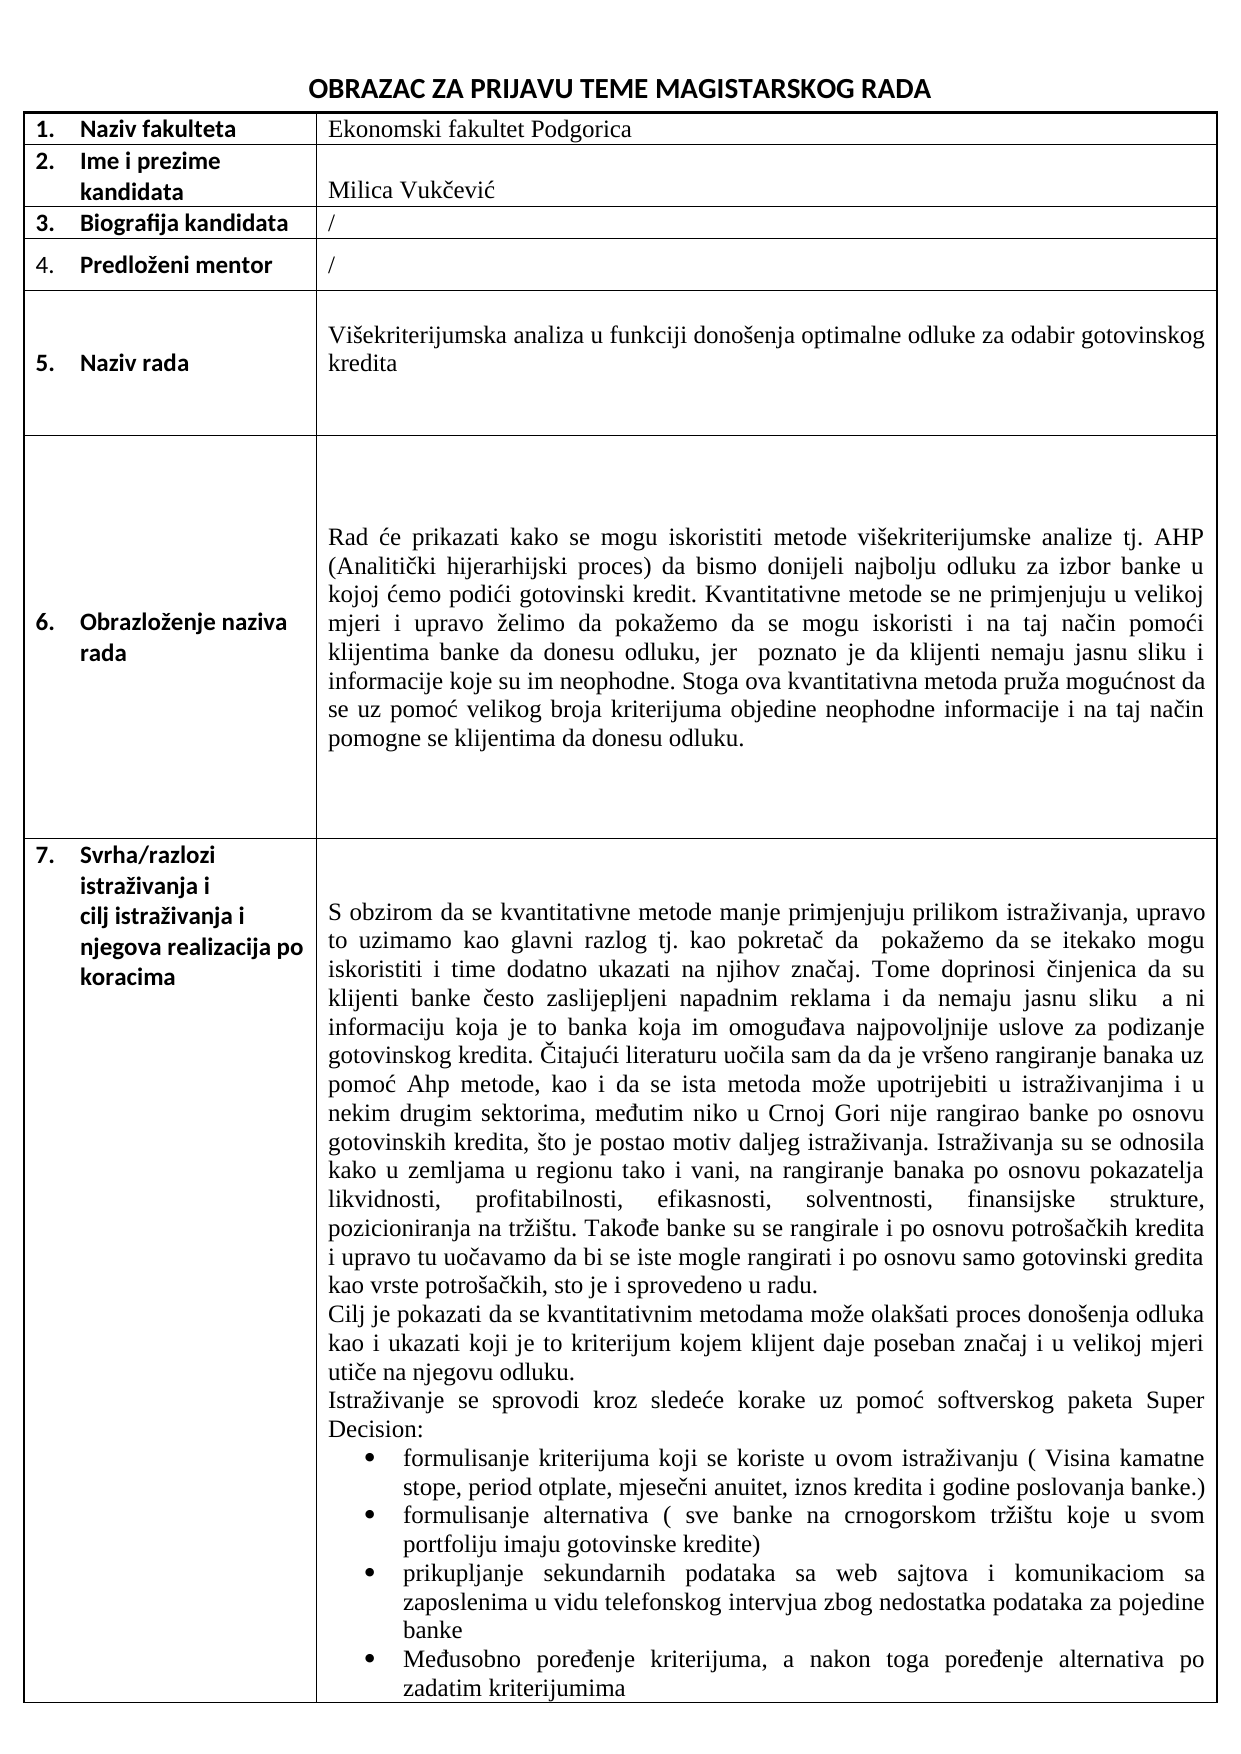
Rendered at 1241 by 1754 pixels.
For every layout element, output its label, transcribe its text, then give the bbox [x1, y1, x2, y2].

table_cell Višekriterijumska analiza u funkciji donošenja optimalne odluke za odabir gotovinskog kredita [317, 291, 1216, 435]
table_cell Milica Vukčević [317, 145, 1216, 206]
table_cell Rad će prikazati kako se mogu iskoristiti metode višekriterijumske analize tj. AHP (Analitički hijerarhijski proces) da bismo donijeli najbolju odluku za izbor banke u kojoj ćemo podići gotovinski kredit. Kvantitativne metode se ne primjenjuju u velikoj mjeri i upravo želimo da pokažemo da se mogu iskoristi i na taj način pomoći klijentima banke da donesu odluku, jer poznato je da klijenti nemaju jasnu sliku i informacije koje su im neophodne. Stoga ova kvantitativna metoda pruža mogućnost da se uz pomoć velikog broja kriterijuma objedine neophodne informacije i na taj način pomogne se klijentima da donesu odluku. [317, 436, 1216, 838]
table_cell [25, 839, 316, 1702]
table_header Ekonomski fakultet Podgorica [317, 114, 1216, 144]
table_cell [317, 839, 1216, 1702]
table_header Naziv fakulteta [25, 114, 316, 144]
table_cell Predloženi mentor [25, 239, 316, 290]
table_cell / [317, 239, 1216, 290]
table_cell Biografija kandidata [25, 207, 316, 238]
table_cell Obrazloženje naziva rada [25, 436, 316, 838]
table_cell Ime i prezime kandidata [25, 145, 316, 206]
text OBRAZAC ZA PRIJAVU TEME MAGISTARSKOG RADA [35, 71, 1205, 106]
table_cell Naziv rada [25, 291, 316, 435]
table_cell / [317, 207, 1216, 238]
